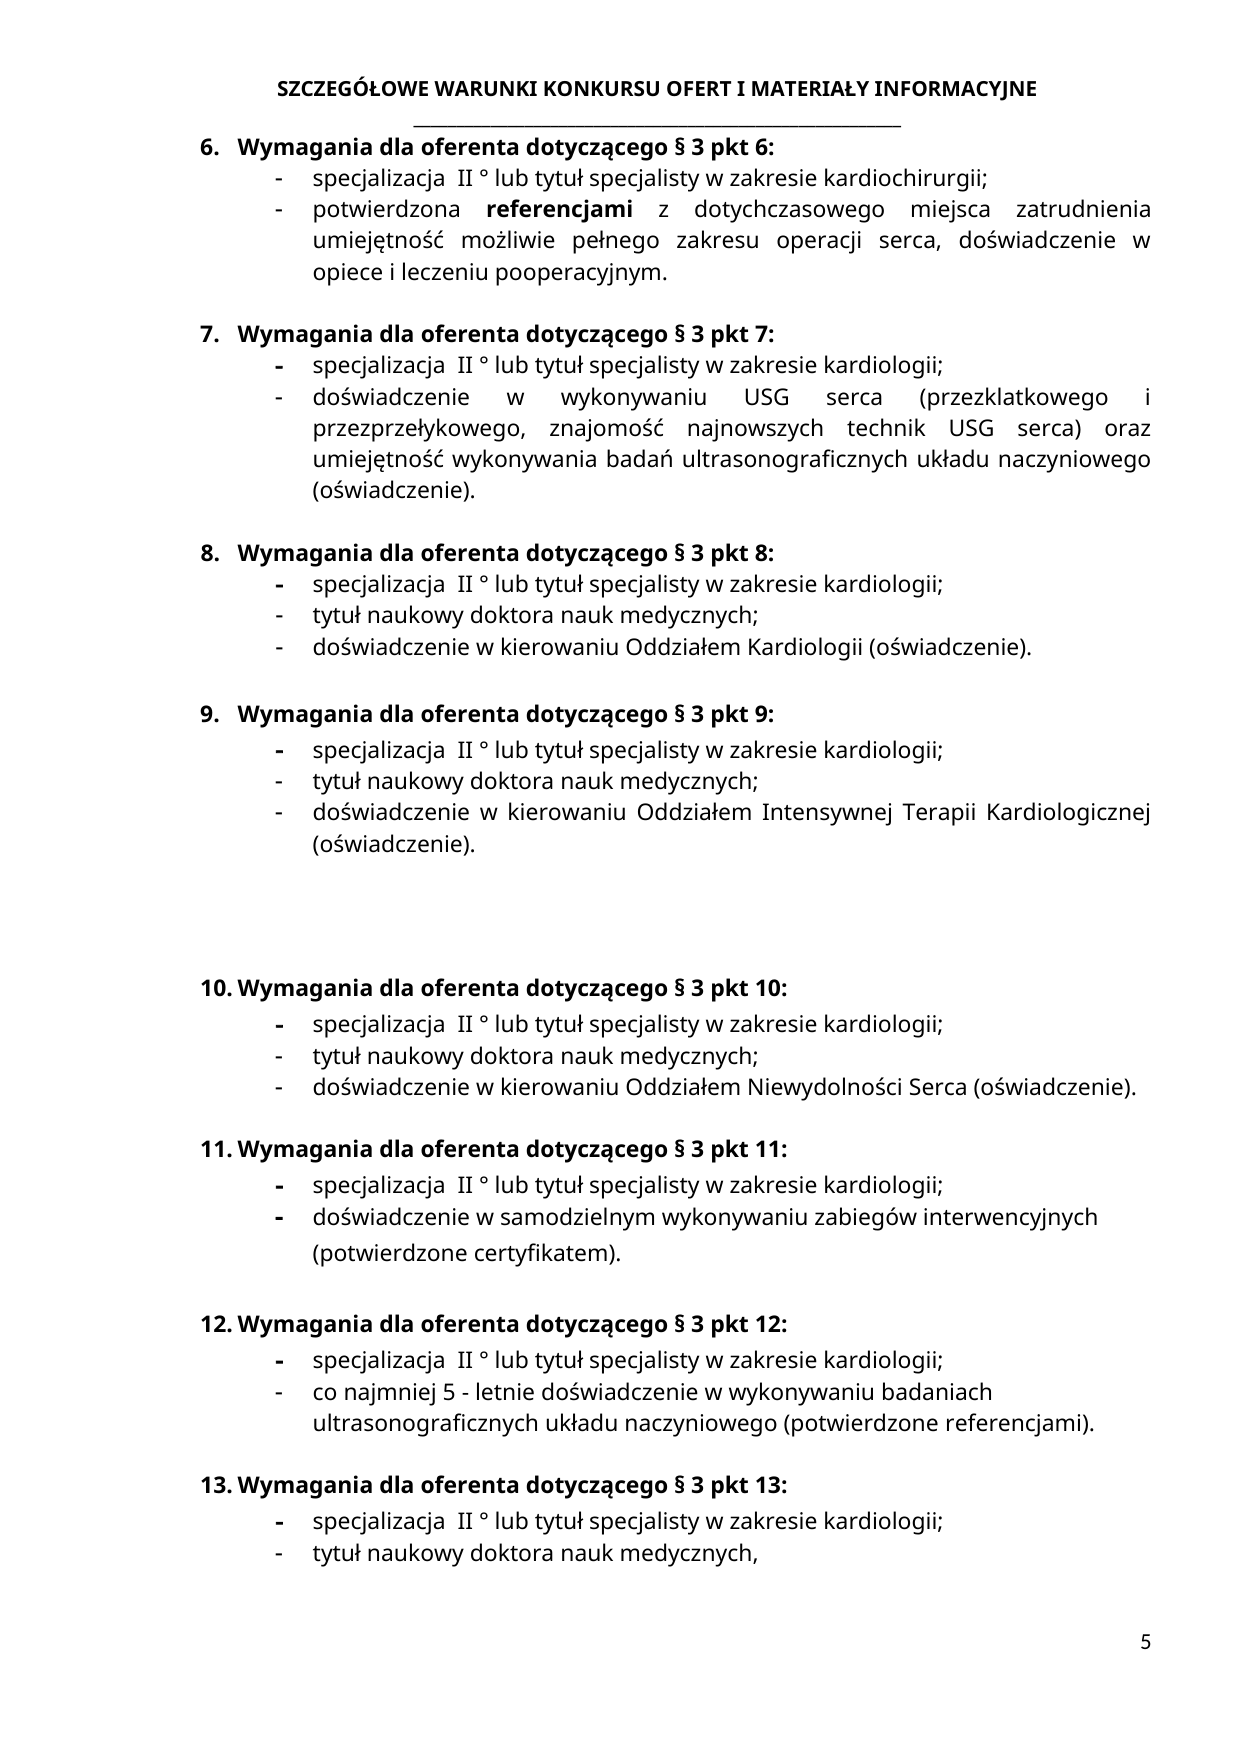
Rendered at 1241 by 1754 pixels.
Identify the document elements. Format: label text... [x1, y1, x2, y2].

list tytuł naukowy doktora nauk medycznych; [275, 765, 1152, 796]
list co najmniej 5 - letnie doświadczenie w wykonywaniu badaniach ultrasonograficznych układu naczyniowego (potwierdzone referencjami). [275, 1376, 1152, 1438]
list Wymagania dla oferenta dotyczącego § 3 pkt 11: [200, 1133, 1152, 1164]
list doświadczenie w kierowaniu Oddziałem Intensywnej Terapii Kardiologicznej (oświadczenie). [275, 796, 1152, 859]
list doświadczenie w samodzielnym wykonywaniu zabiegów interwencyjnych (potwierdzone certyfikatem). [275, 1201, 1152, 1268]
list Wymagania dla oferenta dotyczącego § 3 pkt 12: [200, 1308, 1152, 1339]
list tytuł naukowy doktora nauk medycznych, [275, 1536, 1152, 1568]
list Wymagania dla oferenta dotyczącego § 3 pkt 6: [200, 131, 1152, 162]
list specjalizacja II ° lub tytuł specjalisty w zakresie kardiologii; [275, 1344, 1152, 1376]
list Wymagania dla oferenta dotyczącego § 3 pkt 7: [200, 318, 1152, 349]
list specjalizacja II ° lub tytuł specjalisty w zakresie kardiologii; [275, 1505, 1152, 1536]
list tytuł naukowy doktora nauk medycznych; [275, 599, 1152, 631]
list doświadczenie w wykonywaniu USG serca (przezklatkowego i przezprzełykowego, znajomość najnowszych technik USG serca) oraz umiejętność wykonywania badań ultrasonograficznych układu naczyniowego (oświadczenie). [275, 381, 1152, 506]
list potwierdzona referencjami z dotychczasowego miejsca zatrudnienia umiejętność możliwie pełnego zakresu operacji serca, doświadczenie w opiece i leczeniu pooperacyjnym. [275, 193, 1152, 287]
list specjalizacja II ° lub tytuł specjalisty w zakresie kardiologii; [275, 349, 1152, 381]
list Wymagania dla oferenta dotyczącego § 3 pkt 9: [200, 698, 1152, 729]
list specjalizacja II ° lub tytuł specjalisty w zakresie kardiologii; [275, 568, 1152, 599]
list tytuł naukowy doktora nauk medycznych; [275, 1039, 1152, 1071]
list Wymagania dla oferenta dotyczącego § 3 pkt 10: [200, 972, 1152, 1004]
list specjalizacja II ° lub tytuł specjalisty w zakresie kardiologii; [275, 1008, 1152, 1039]
list specjalizacja II ° lub tytuł specjalisty w zakresie kardiologii; [275, 1169, 1152, 1201]
list doświadczenie w kierowaniu Oddziałem Kardiologii (oświadczenie). [275, 631, 1152, 662]
list doświadczenie w kierowaniu Oddziałem Niewydolności Serca (oświadczenie). [275, 1071, 1152, 1102]
list Wymagania dla oferenta dotyczącego § 3 pkt 8: [200, 537, 1152, 568]
list specjalizacja II ° lub tytuł specjalisty w zakresie kardiologii; [275, 734, 1152, 765]
list Wymagania dla oferenta dotyczącego § 3 pkt 13: [200, 1469, 1152, 1501]
list specjalizacja II ° lub tytuł specjalisty w zakresie kardiochirurgii; [275, 162, 1152, 193]
